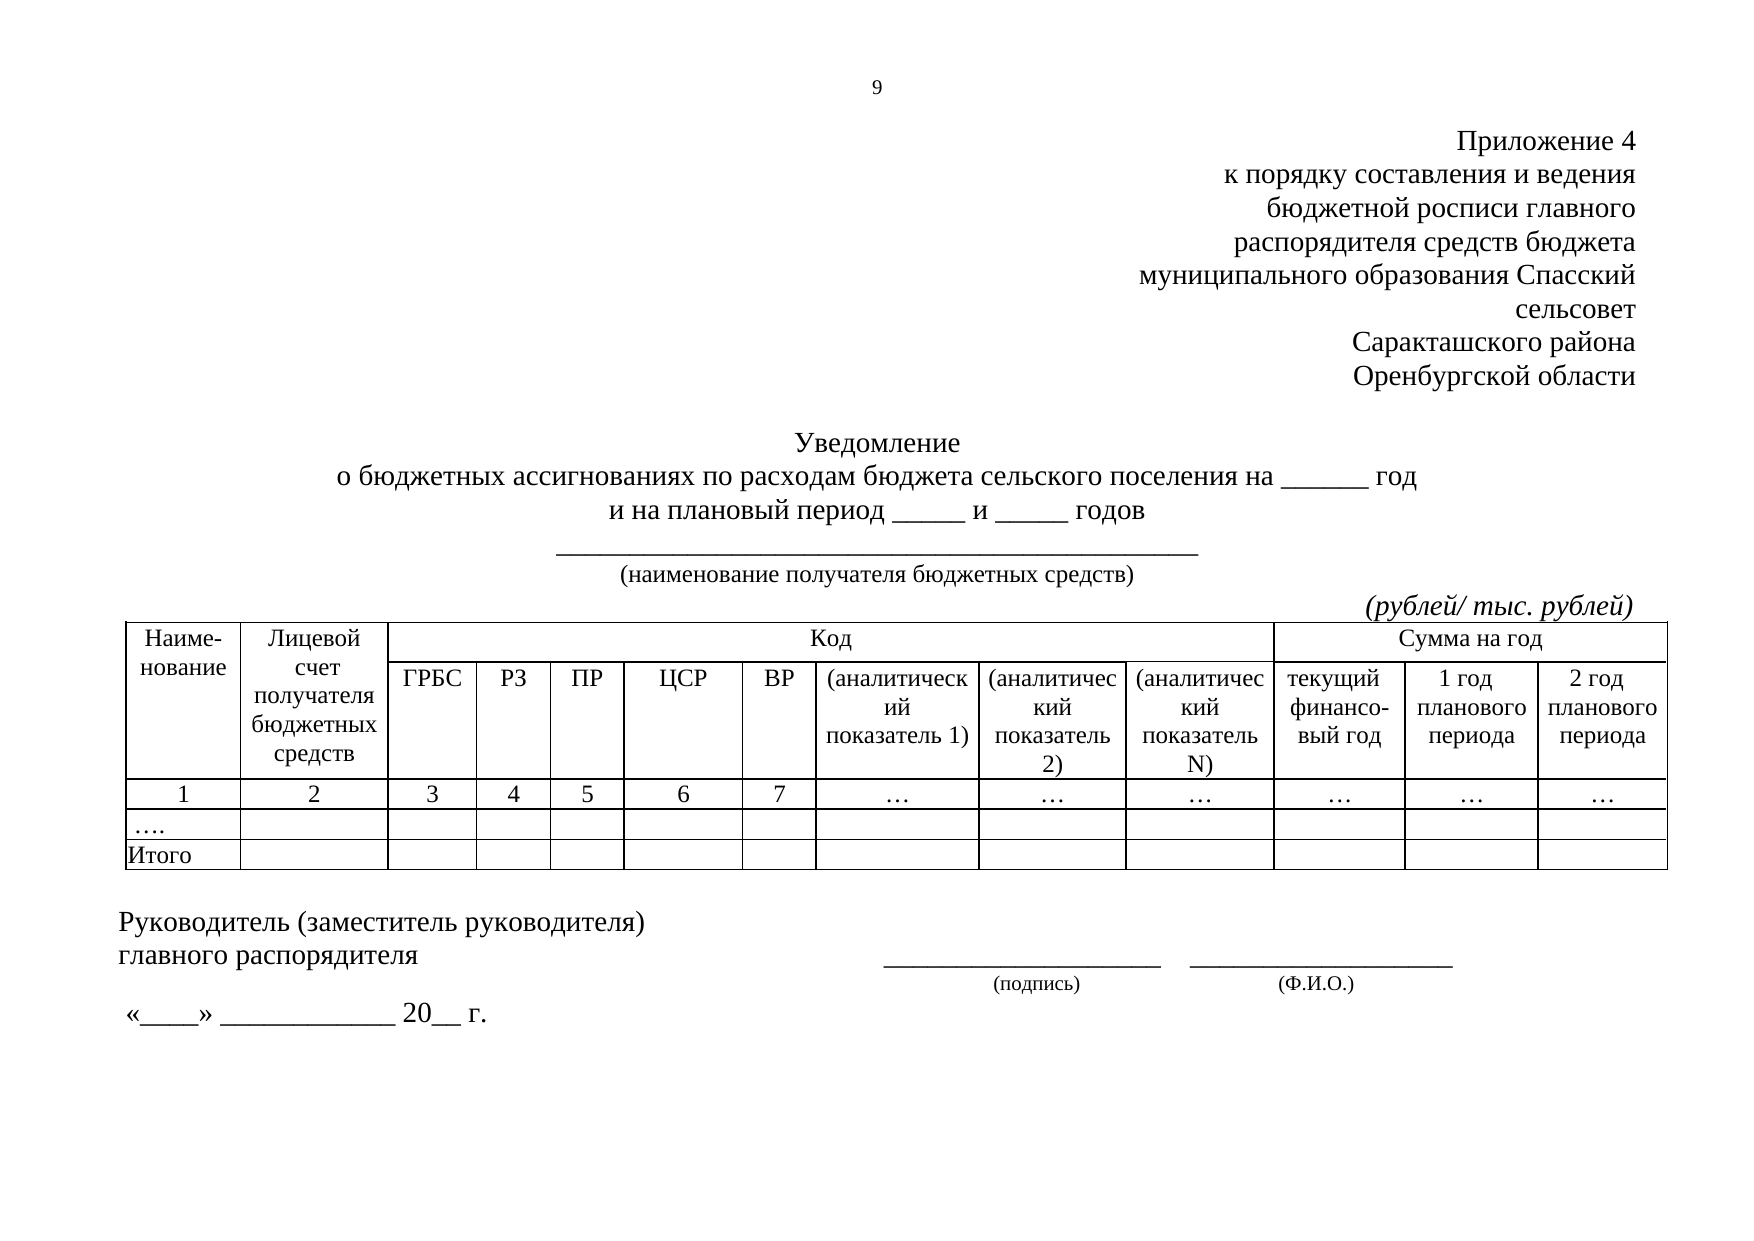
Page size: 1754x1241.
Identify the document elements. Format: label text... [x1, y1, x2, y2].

table_cell [551, 840, 623, 869]
table_cell … [817, 780, 978, 808]
table_header Сумма на год [1275, 623, 1667, 661]
table_cell [743, 810, 815, 838]
table_cell [625, 840, 742, 869]
table_cell … [980, 780, 1125, 808]
text к порядку составления и ведения бюджетной росписи главного распорядителя средств бюджета муниципального образования Спасский сельсовет [1122, 157, 1636, 324]
table_cell текущий финансо-вый год [1275, 663, 1404, 778]
table_cell [241, 840, 387, 869]
table_cell [980, 810, 1125, 838]
table_cell … [1539, 778, 1667, 808]
text «____» ____________ 20__ г. [118, 995, 1636, 1028]
table_cell (аналитический показатель N) [1127, 662, 1273, 778]
table_cell ГРБС [389, 663, 476, 778]
table_cell 2 [241, 780, 387, 808]
table_cell … [1127, 780, 1273, 808]
text Уведомление [118, 425, 1636, 458]
table_cell 2 год планового периода [1539, 661, 1667, 778]
table_header Код [389, 623, 1273, 661]
table_cell …. [127, 810, 240, 838]
table_cell ВР [743, 663, 815, 778]
table_cell [551, 810, 623, 838]
table_cell [817, 810, 978, 838]
text о бюджетных ассигнованиях по расходам бюджета сельского поселения на ______ год [118, 458, 1636, 492]
table_cell ЦСР [625, 663, 742, 778]
table_cell [1406, 810, 1537, 838]
table_cell [743, 840, 815, 869]
text (рублей/ тыс. рублей) [118, 588, 1636, 621]
table_cell [241, 810, 387, 838]
table_cell [477, 810, 550, 838]
table_cell [477, 840, 550, 869]
table_cell [1127, 810, 1273, 838]
text (наименование получателя бюджетных средств) [118, 559, 1636, 588]
table_cell 7 [743, 780, 815, 808]
table_cell [1127, 840, 1273, 869]
table_cell 4 [477, 780, 550, 808]
table_cell 5 [551, 780, 623, 808]
table_cell … [1406, 780, 1537, 808]
table_cell … [1275, 780, 1404, 808]
table_cell [1539, 839, 1667, 869]
table_header Лицевой счет получателя бюджетных средств [241, 623, 387, 778]
text и на плановый период _____ и _____ годов [118, 492, 1636, 526]
table_cell [1275, 810, 1404, 838]
text Саракташского района [1122, 324, 1636, 358]
text Приложение 4 [1122, 123, 1636, 157]
table_cell Итого [127, 840, 240, 869]
table_cell [1275, 840, 1404, 869]
table_cell [389, 810, 476, 838]
text Оренбургской области [1122, 358, 1636, 391]
table_cell [1539, 808, 1667, 838]
table_cell [1406, 840, 1537, 869]
table_cell [389, 840, 476, 869]
table_cell ПР [551, 663, 623, 778]
table_cell [817, 840, 978, 869]
table_cell (аналитический показатель 2) [980, 663, 1125, 778]
table_cell РЗ [477, 663, 550, 778]
text (подпись) (Ф.И.О.) [118, 971, 1636, 995]
table_cell [980, 840, 1125, 869]
table_cell [625, 810, 742, 838]
table_cell 3 [389, 780, 476, 808]
table_cell 1 год планового периода [1406, 663, 1537, 778]
table_cell 6 [625, 780, 742, 808]
text Руководитель (заместитель руководителя) [118, 904, 1636, 937]
text главного распорядителя ___________________ __________________ [118, 937, 1636, 971]
table_header Наиме-нование [127, 623, 240, 778]
table_cell (аналитический показатель 1) [817, 663, 978, 778]
text ____________________________________________ [118, 526, 1636, 559]
table_cell 1 [127, 780, 240, 808]
